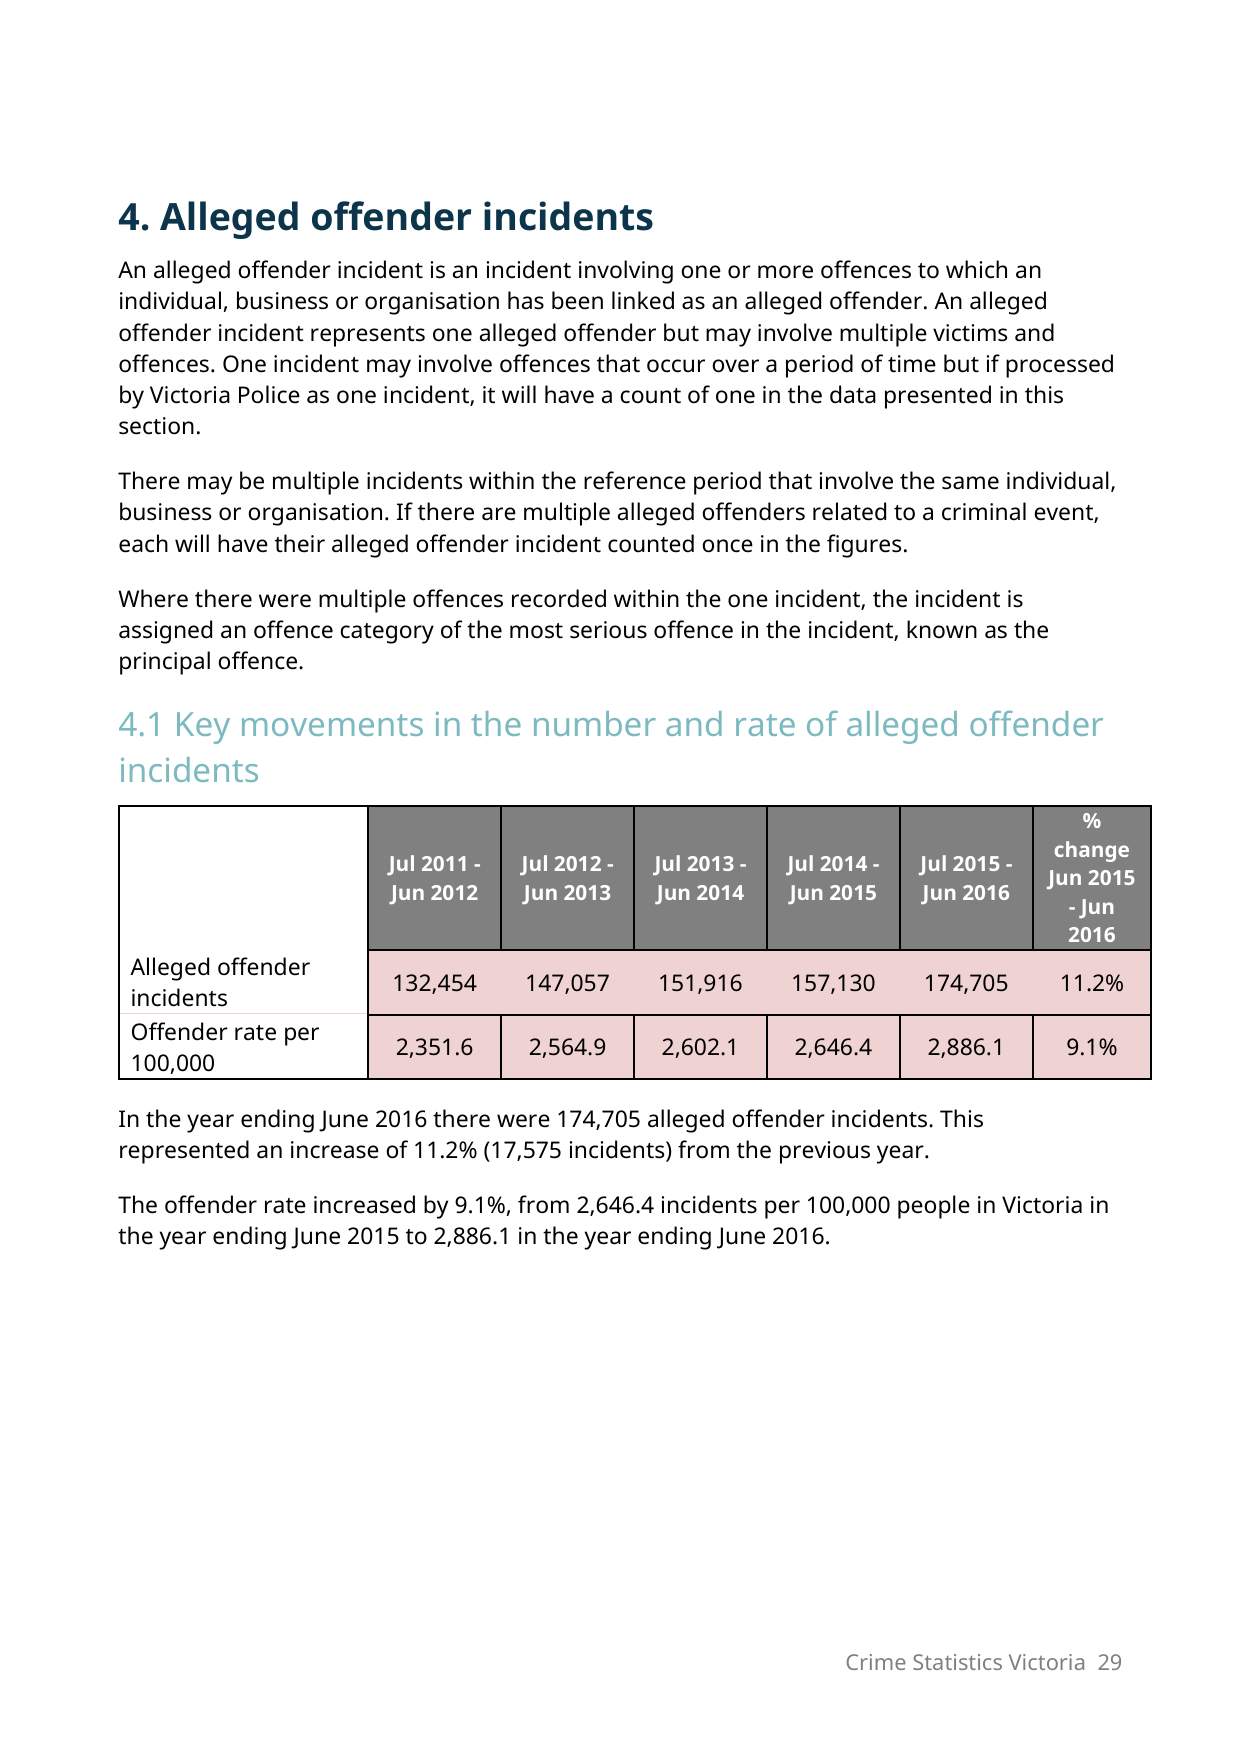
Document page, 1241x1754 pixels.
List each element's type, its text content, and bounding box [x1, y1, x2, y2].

table_cell 2,886.1 [901, 1016, 1032, 1078]
table_cell 147,057 [501, 951, 634, 1013]
table_cell 132,454 [369, 951, 501, 1013]
table_cell 11.2% [1033, 951, 1150, 1013]
table_cell 151,916 [634, 951, 767, 1013]
table_cell 2,351.6 [369, 1016, 500, 1078]
text There may be multiple incidents within the reference period that involve the same individual, business or organisation. If there are multiple alleged offenders related to a criminal event, each will have their alleged offender incident counted once in the figures. [118, 465, 1122, 559]
table_header Jul 2015 - Jun 2016 [901, 807, 1032, 949]
table_cell Alleged offender incidents [120, 949, 367, 1013]
subtitle 4. Alleged offender incidents [118, 190, 1122, 241]
table_cell 174,705 [900, 951, 1033, 1013]
table_cell 2,564.9 [502, 1016, 633, 1078]
text In the year ending June 2016 there were 174,705 alleged offender incidents. This represented an increase of 11.2% (17,575 incidents) from the previous year. [118, 1103, 1122, 1165]
text The offender rate increased by 9.1%, from 2,646.4 incidents per 100,000 people in Victoria in the year ending June 2015 to 2,886.1 in the year ending June 2016. [118, 1189, 1122, 1251]
table_header Jul 2013 - Jun 2014 [635, 807, 766, 949]
table_cell 157,130 [767, 951, 899, 1013]
table_cell 2,602.1 [635, 1016, 766, 1078]
text An alleged offender incident is an incident involving one or more offences to which an individual, business or organisation has been linked as an alleged offender. An alleged offender incident represents one alleged offender but may involve multiple victims and offences. One incident may involve offences that occur over a period of time but if processed by Victoria Police as one incident, it will have a count of one in the data presented in this section. [118, 254, 1122, 441]
table_header Jul 2011 - Jun 2012 [369, 807, 500, 949]
table_cell 9.1% [1034, 1016, 1150, 1078]
table_cell 2,646.4 [768, 1016, 899, 1078]
table_cell Offender rate per 100,000 [120, 1014, 367, 1078]
table_header [120, 807, 367, 949]
table_header Jul 2014 - Jun 2015 [768, 807, 899, 949]
table_header % change Jun 2015 - Jun 2016 [1034, 807, 1150, 949]
table_header Jul 2012 - Jun 2013 [502, 807, 633, 949]
subtitle 4.1 Key movements in the number and rate of alleged offender incidents [118, 701, 1122, 792]
text Where there were multiple offences recorded within the one incident, the incident is assigned an offence category of the most serious offence in the incident, known as the principal offence. [118, 582, 1122, 676]
